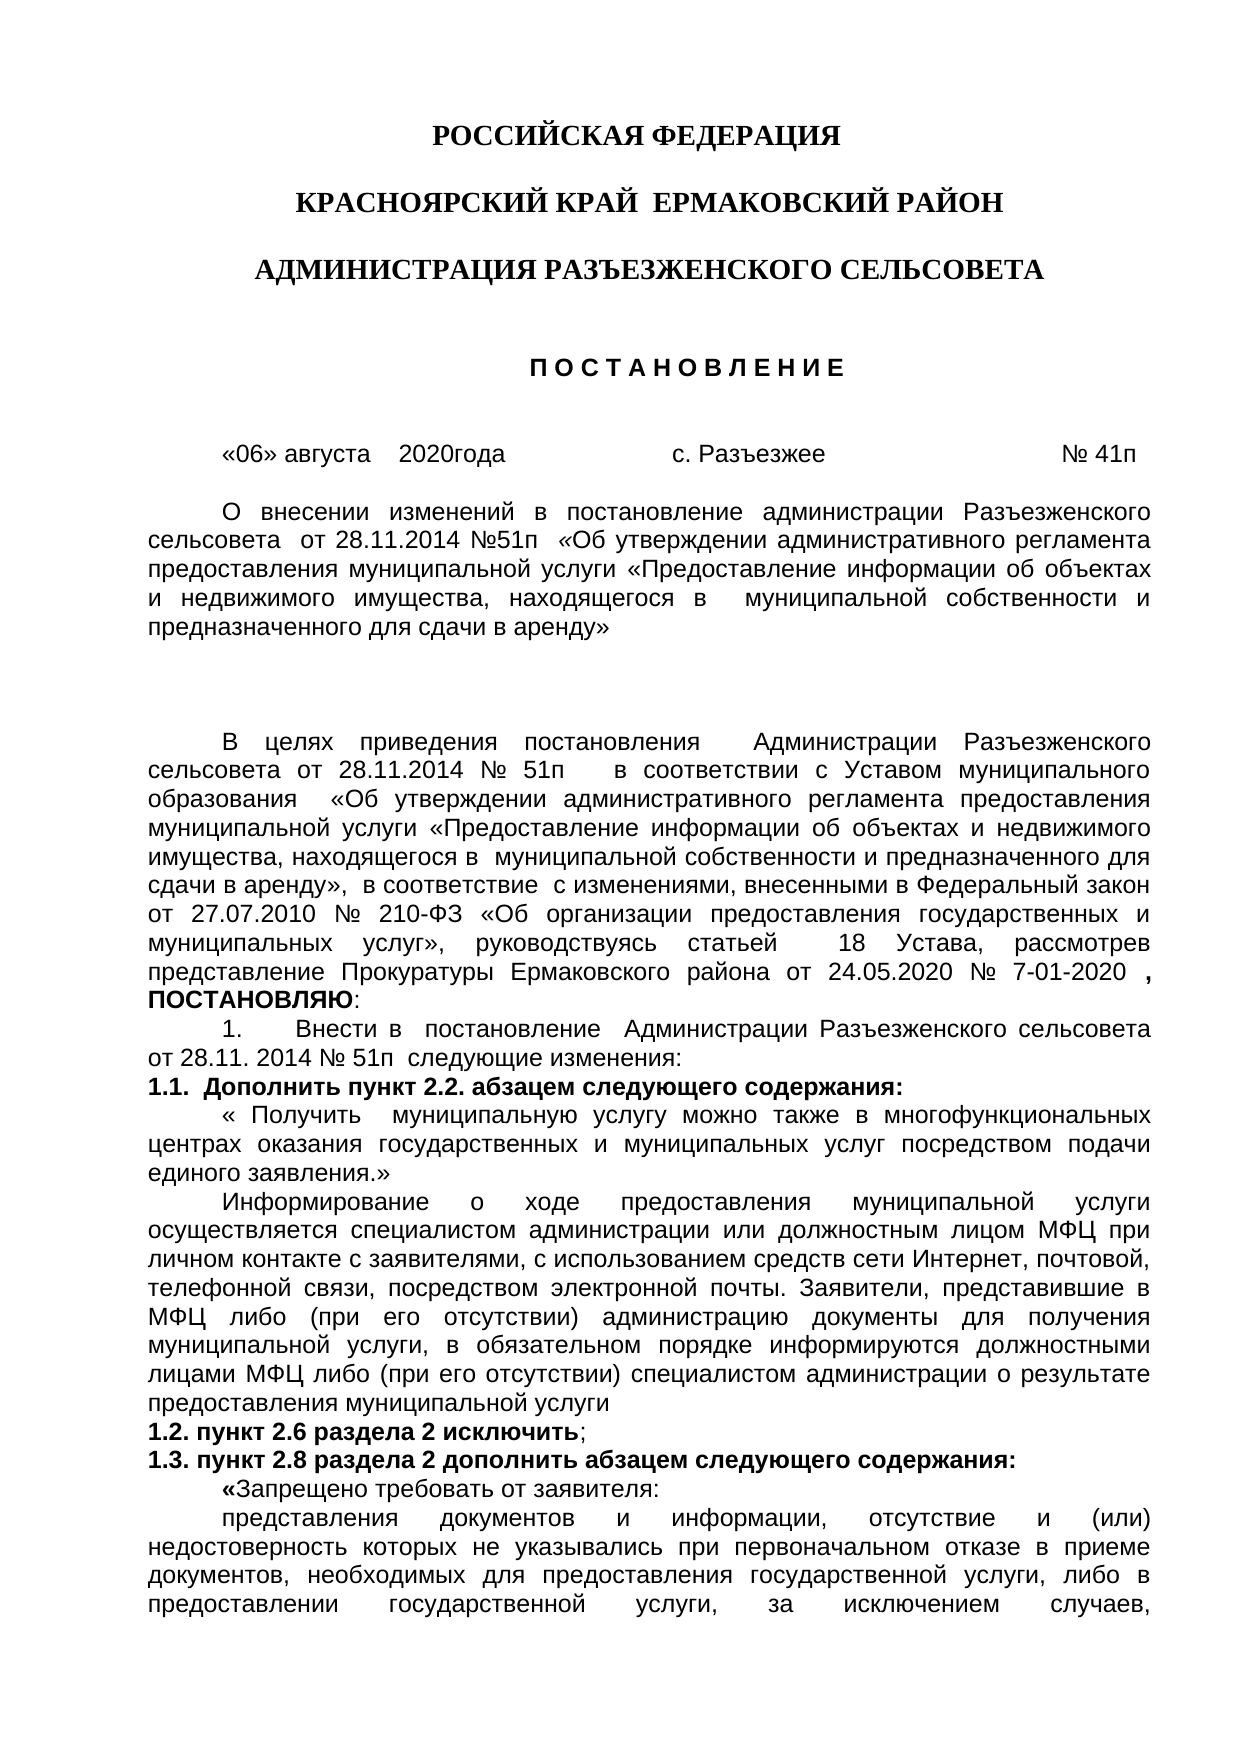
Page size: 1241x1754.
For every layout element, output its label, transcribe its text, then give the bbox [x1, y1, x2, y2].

text 1.3. пункт 2.8 раздела 2 дополнить абзацем следующего содержания: [148, 1445, 1152, 1474]
text «Запрещено требовать от заявителя: [148, 1474, 1152, 1503]
text АДМИНИСТРАЦИЯ РАЗЪЕЗЖЕНСКОГО СЕЛЬСОВЕТА [148, 252, 1152, 286]
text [148, 1503, 1152, 1618]
text В целях приведения постановления Администрации Разъезженского сельсовета от 28.11.2014 № 51п в соответствии с Уставом муниципального образования «Об утверждении административного регламента предоставления муниципальной услуги «Предоставление информации об объектах и недвижимого имущества, находящегося в муниципальной собственности и предназначенного для сдачи в аренду», в соответствие с изменениями, внесенными в Федеральный закон от 27.07.2010 № 210-ФЗ «Об организации предоставления государственных и муниципальных услуг», руководствуясь статьей 18 Устава, рассмотрев представление Прокуратуры Ермаковского района от 24.05.2020 № 7-01-2020 , ПОСТАНОВЛЯЮ: [148, 727, 1152, 1014]
text 1.2. пункт 2.6 раздела 2 исключить; [148, 1417, 1152, 1445]
text О внесении изменений в постановление администрации Разъезженского сельсовета от 28.11.2014 №51п «Об утверждении административного регламента предоставления муниципальной услуги «Предоставление информации об объектах и недвижимого имущества, находящегося в муниципальной собственности и предназначенного для сдачи в аренду» [148, 497, 1152, 640]
text «06» августа 2020года с. Разъезжее № 41п [148, 439, 1152, 468]
text Информирование о ходе предоставления муниципальной услуги осуществляется специалистом администрации или должностным лицом МФЦ при личном контакте с заявителями, с использованием средств сети Интернет, почтовой, телефонной связи, посредством электронной почты. Заявители, представившие в МФЦ либо (при его отсутствии) администрацию документы для получения муниципальной услуги, в обязательном порядке информируются должностными лицами МФЦ либо (при его отсутствии) специалистом администрации о результате предоставления муниципальной услуги [148, 1187, 1152, 1417]
text КРАСНОЯРСКИЙ КРАЙ ЕРМАКОВСКИЙ РАЙОН [148, 185, 1152, 219]
text 1.1. Дополнить пункт 2.2. абзацем следующего содержания: [148, 1072, 1152, 1100]
text П О С Т А Н О В Л Е Н И Е [148, 353, 1152, 382]
text РОССИЙСКАЯ ФЕДЕРАЦИЯ [148, 118, 1152, 152]
text 1. Внести в постановление Администрации Разъезженского сельсовета от 28.11. 2014 № 51п следующие изменения: [148, 1014, 1152, 1072]
text « Получить муниципальную услугу можно также в многофункциональных центрах оказания государственных и муниципальных услуг посредством подачи единого заявления.» [148, 1100, 1152, 1187]
